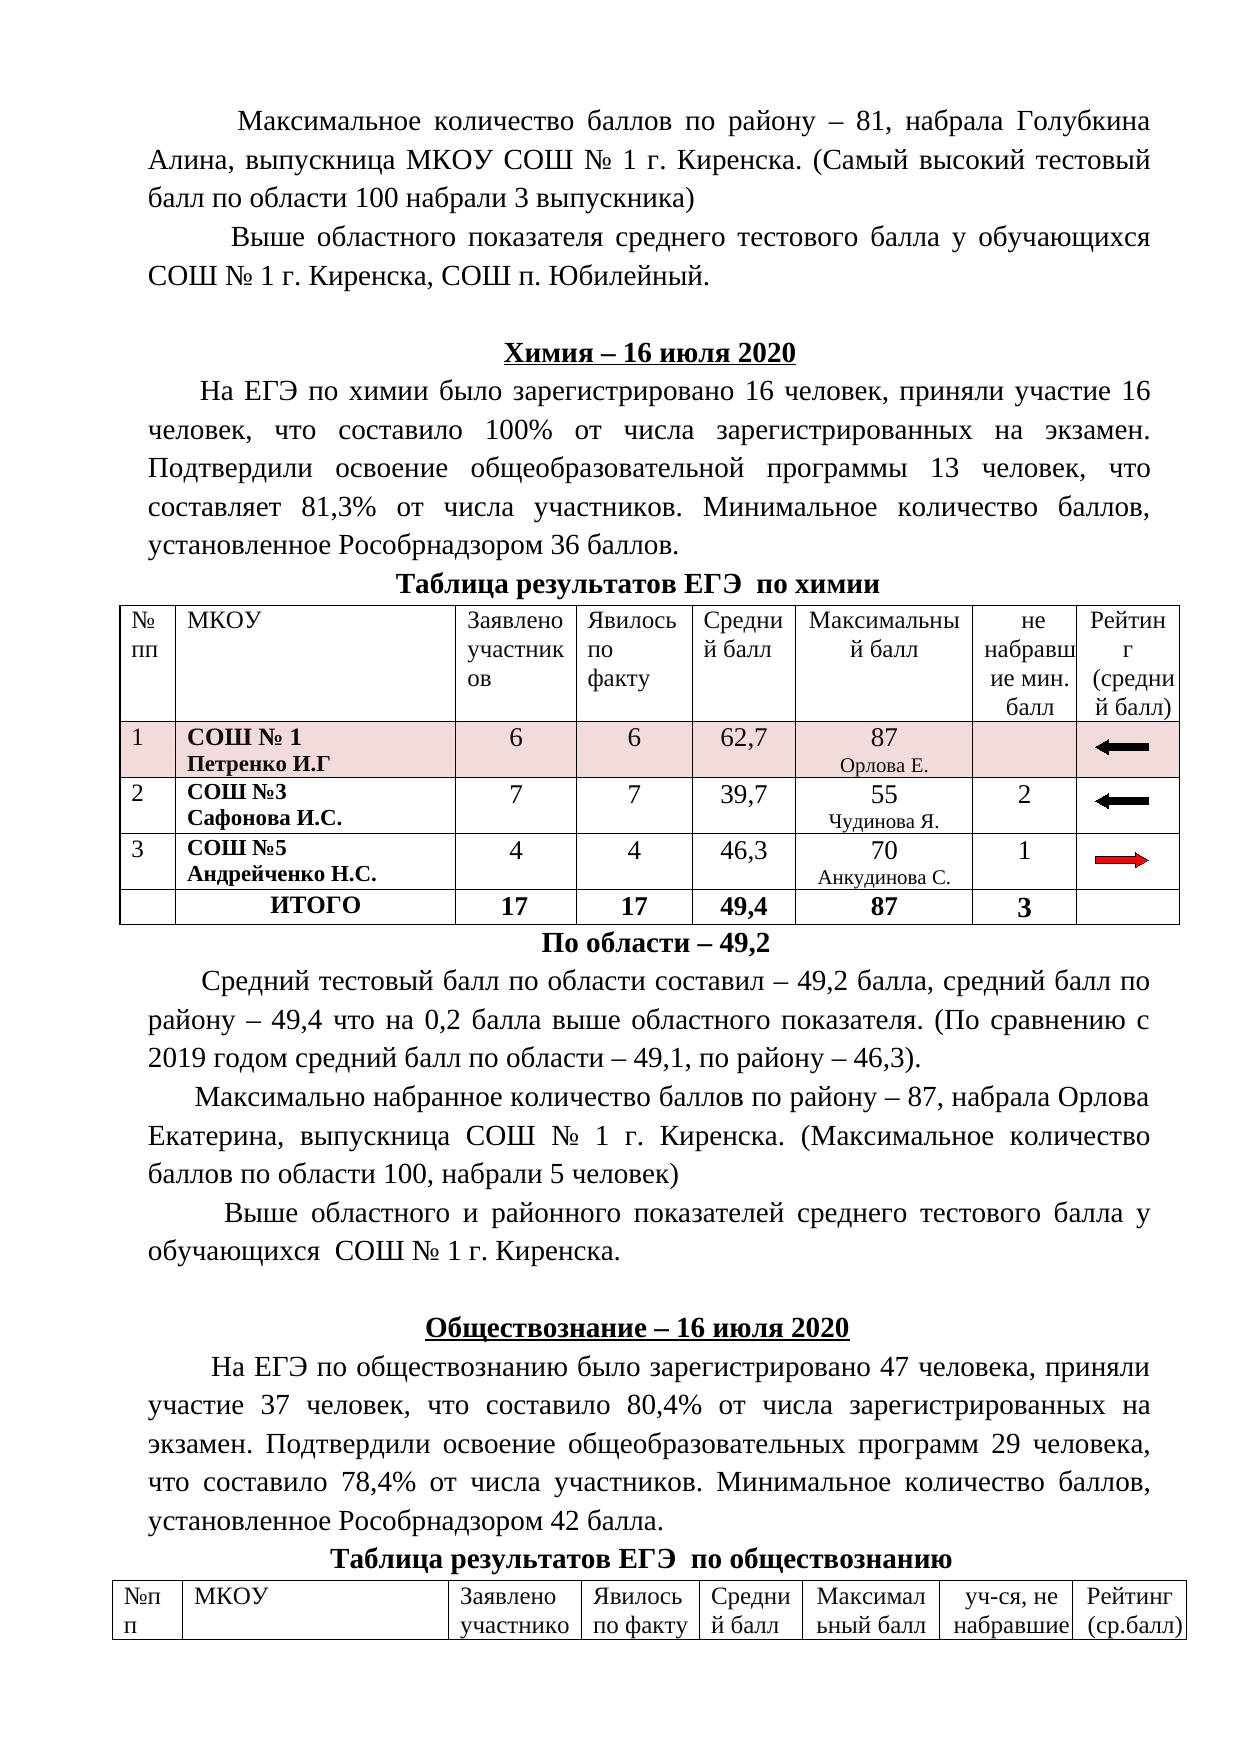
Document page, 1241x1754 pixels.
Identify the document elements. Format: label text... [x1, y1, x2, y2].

table_cell [973, 722, 1076, 777]
table_header Явилось по факту [577, 606, 692, 721]
table_cell 4 [577, 834, 692, 889]
table_header Заявлено участников [456, 606, 576, 721]
table_cell СОШ №5 Андрейченко Н.С. [176, 834, 455, 889]
table_cell [1077, 834, 1179, 889]
text Выше областного и районного показателей среднего тестового балла у обучающихся СОШ № 1 г. Киренска. [148, 1195, 1152, 1267]
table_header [940, 1581, 1072, 1639]
table_header МКОУ [176, 606, 455, 721]
text Максимально набранное количество баллов по району – 87, набрала Орлова Екатерина, выпускница СОШ № 1 г. Киренска. (Максимальное количество баллов по области 100, набрали 5 человек) [148, 1079, 1152, 1190]
table_cell 7 [456, 778, 576, 833]
table_cell 3 [121, 834, 175, 889]
table_cell [121, 890, 175, 924]
table_cell 2 [121, 778, 175, 833]
table_cell 70 Анкудинова С. [796, 834, 972, 889]
text По области – 49,2 [148, 925, 1152, 958]
table_cell 17 [577, 890, 692, 924]
text На ЕГЭ по химии было зарегистрировано 16 человек, приняли участие 16 человек, что составило 100% от числа зарегистрированных на экзамен. Подтвердили освоение общеобразовательной программы 13 человек, что составляет 81,3% от числа участников. Минимальное количество баллов, установленное Рособрнадзором 36 баллов. [148, 373, 1152, 561]
text Таблица результатов ЕГЭ по химии [148, 566, 1152, 599]
table_cell [1077, 778, 1179, 833]
text Таблица результатов ЕГЭ по обществознанию [148, 1542, 1152, 1575]
text Средний тестовый балл по области составил – 49,2 балла, средний балл по району – 49,4 что на 0,2 балла выше областного показателя. (По сравнению с 2019 годом средний балл по области – 49,1, по району – 46,3). [148, 963, 1152, 1074]
table_cell 7 [577, 778, 692, 833]
table_header не набравшие мин. балл [973, 606, 1076, 721]
table_cell 1 [973, 834, 1076, 889]
table_cell 49,4 [693, 890, 795, 924]
table_cell 6 [577, 722, 692, 777]
table_header Средний балл [693, 606, 795, 721]
table_cell 6 [456, 722, 576, 777]
table_header Заявлено участников [449, 1581, 581, 1639]
table_cell ИТОГО [176, 890, 455, 924]
text Обществознание – 16 июля 2020 [148, 1310, 1152, 1344]
table_header №пп [113, 1581, 182, 1639]
table_cell 55 Чудинова Я. [796, 778, 972, 833]
table_cell 39,7 [693, 778, 795, 833]
table_cell СОШ № 1 Петренко И.Г [176, 722, 455, 777]
table_cell 87 Орлова Е. [796, 722, 972, 777]
text На ЕГЭ по обществознанию было зарегистрировано 47 человека, приняли участие 37 человек, что составило 80,4% от числа зарегистрированных на экзамен. Подтвердили освоение общеобразовательных программ 29 человека, что составило 78,4% от числа участников. Минимальное количество баллов, установленное Рособрнадзором 42 балла. [148, 1349, 1152, 1537]
text Химия – 16 июля 2020 [148, 335, 1152, 368]
table_cell [1077, 722, 1179, 777]
table_cell 4 [456, 834, 576, 889]
table_cell 46,3 [693, 834, 795, 889]
table_header Рейтинг (средний балл) [1077, 606, 1179, 721]
table_cell СОШ №3 Сафонова И.С. [176, 778, 455, 833]
table_cell 1 [121, 722, 175, 777]
table_header Явилось по факту [582, 1581, 699, 1639]
table_cell 2 [973, 778, 1076, 833]
table_cell [1077, 890, 1179, 924]
table_cell 62,7 [693, 722, 795, 777]
table_cell 17 [456, 890, 576, 924]
text Максимальное количество баллов по району – 81, набрала Голубкина Алина, выпускница МКОУ СОШ № 1 г. Киренска. (Самый высокий тестовый балл по области 100 набрали 3 выпускника) [148, 103, 1152, 214]
table_header МКОУ [183, 1581, 448, 1639]
table_header Рейтинг (ср.балл) [1073, 1581, 1186, 1639]
table_cell 87 [796, 890, 972, 924]
table_header №пп [121, 606, 175, 721]
table_cell 3 [973, 890, 1076, 924]
table_header Максимальный балл [796, 606, 972, 721]
table_header Средний балл [700, 1581, 802, 1639]
table_header Максимальный балл [803, 1581, 939, 1639]
text Выше областного показателя среднего тестового балла у обучающихся СОШ № 1 г. Киренска, СОШ п. Юбилейный. [148, 219, 1152, 291]
